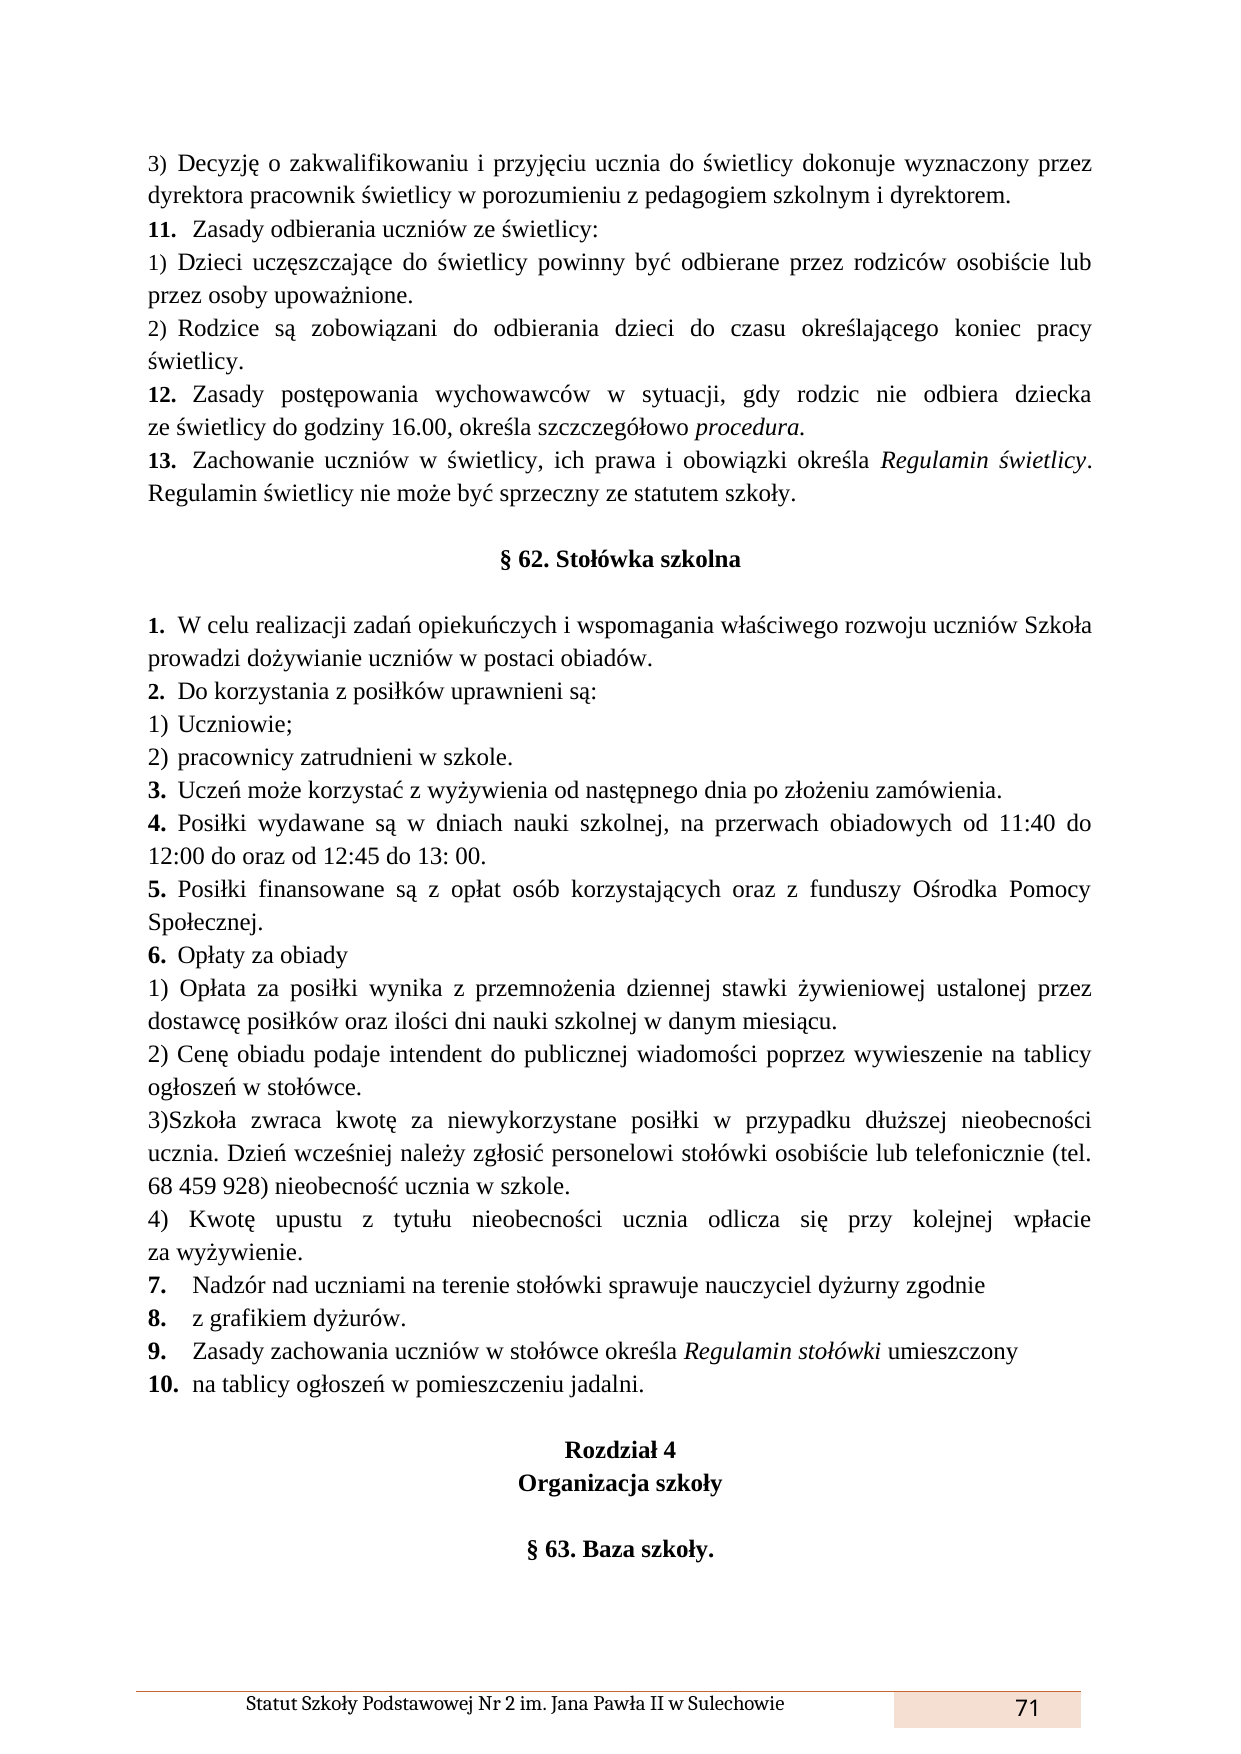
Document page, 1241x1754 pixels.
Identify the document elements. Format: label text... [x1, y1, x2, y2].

list W celu realizacji zadań opiekuńczych i wspomagania właściwego rozwoju uczniów Szkoła prowadzi dożywianie uczniów w postaci obiadów. [148, 610, 1093, 672]
list Decyzję o zakwalifikowaniu i przyjęciu ucznia do świetlicy dokonuje wyznaczony przez dyrektora pracownik świetlicy w porozumieniu z pedagogiem szkolnym i dyrektorem. [148, 148, 1093, 209]
text 4) Kwotę upustu z tytułu nieobecności ucznia odlicza się przy kolejnej wpłacie za wyżywienie. [148, 1204, 1093, 1266]
list Dzieci uczęszczające do świetlicy powinny być odbierane przez rodziców osobiście lub przez osoby upoważnione. [148, 247, 1093, 308]
list Nadzór nad uczniami na terenie stołówki sprawuje nauczyciel dyżurny zgodnie [148, 1270, 1093, 1299]
list Posiłki wydawane są w dniach nauki szkolnej, na przerwach obiadowych od 11:40 do 12:00 do oraz od 12:45 do 13: 00. [148, 808, 1093, 870]
list Zasady odbierania uczniów ze świetlicy: [148, 214, 1093, 242]
text 1) Opłata za posiłki wynika z przemnożenia dziennej stawki żywieniowej ustalonej przez dostawcę posiłków oraz ilości dni nauki szkolnej w danym miesiącu. [148, 973, 1093, 1035]
list Zachowanie uczniów w świetlicy, ich prawa i obowiązki określa Regulamin świetlicy. Regulamin świetlicy nie może być sprzeczny ze statutem szkoły. [148, 445, 1093, 507]
text 2) Cenę obiadu podaje intendent do publicznej wiadomości poprzez wywieszenie na tablicy ogłoszeń w stołówce. [148, 1039, 1093, 1101]
list z grafikiem dyżurów. [148, 1303, 1093, 1332]
list Posiłki finansowane są z opłat osób korzystających oraz z funduszy Ośrodka Pomocy Społecznej. [148, 874, 1093, 936]
list Rodzice są zobowiązani do odbierania dzieci do czasu określającego koniec pracy świetlicy. [148, 313, 1093, 374]
list pracownicy zatrudnieni w szkole. [148, 742, 1093, 771]
list na tablicy ogłoszeń w pomieszczeniu jadalni. [148, 1369, 1093, 1398]
list Zasady zachowania uczniów w stołówce określa Regulamin stołówki umieszczony [148, 1336, 1093, 1365]
subtitle § 63. Baza szkoły. [148, 1534, 1093, 1563]
subtitle Rozdział 4 [148, 1435, 1093, 1464]
list Uczeń może korzystać z wyżywienia od następnego dnia po złożeniu zamówienia. [148, 775, 1093, 804]
list Zasady postępowania wychowawców w sytuacji, gdy rodzic nie odbiera dziecka ze świetlicy do godziny 16.00, określa szczczegółowo procedura. [148, 379, 1093, 441]
list Uczniowie; [148, 709, 1093, 738]
subtitle Organizacja szkoły [148, 1468, 1093, 1497]
list Do korzystania z posiłków uprawnieni są: [148, 676, 1093, 705]
subtitle § 62. Stołówka szkolna [148, 544, 1093, 573]
text 3)Szkoła zwraca kwotę za niewykorzystane posiłki w przypadku dłuższej nieobecności ucznia. Dzień wcześniej należy zgłosić personelowi stołówki osobiście lub telefonicznie (tel. 68 459 928) nieobecność ucznia w szkole. [148, 1105, 1093, 1200]
list Opłaty za obiady [148, 940, 1093, 969]
